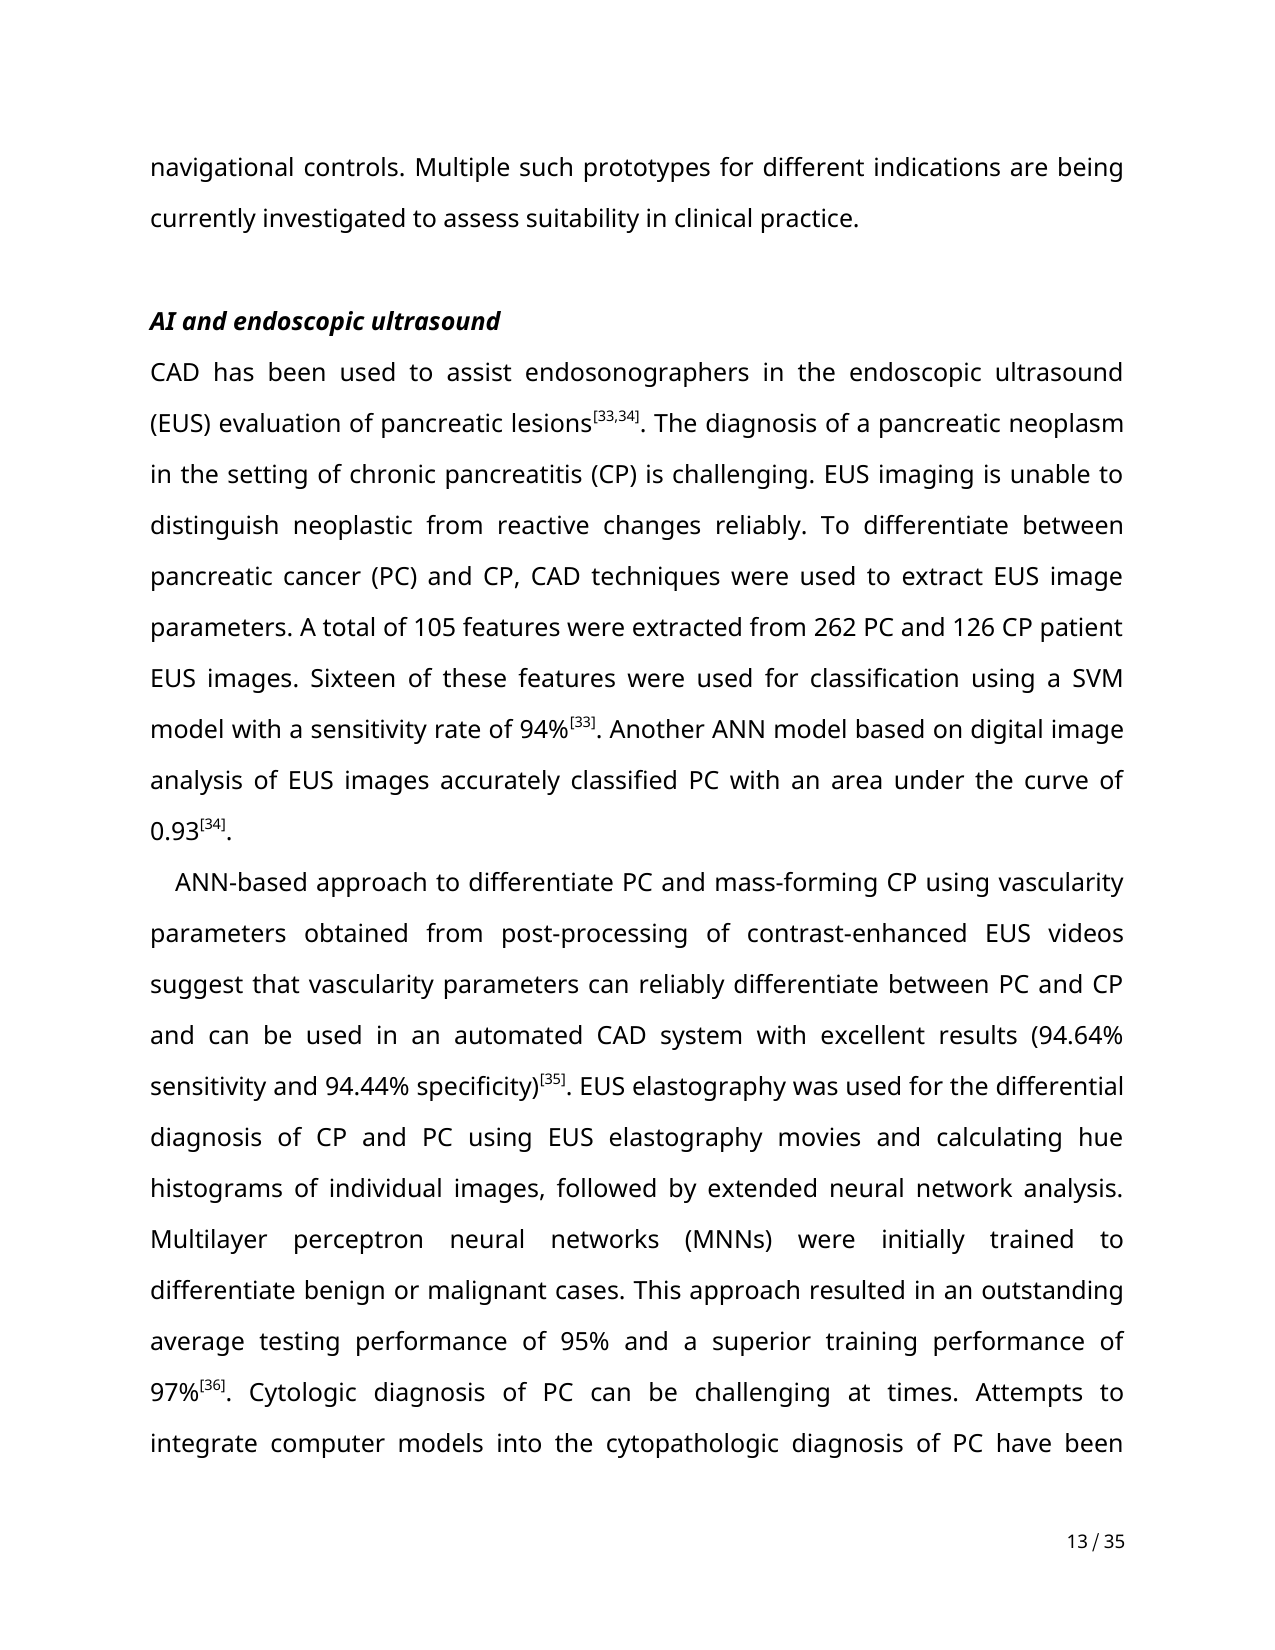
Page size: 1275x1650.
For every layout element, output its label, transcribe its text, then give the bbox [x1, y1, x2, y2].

text CAD has been used to assist endosonographers in the endoscopic ultrasound (EUS) evaluation of pancreatic lesions[33,34]. The diagnosis of a pancreatic neoplasm in the setting of chronic pancreatitis (CP) is challenging. EUS imaging is unable to distinguish neoplastic from reactive changes reliably. To differentiate between pancreatic cancer (PC) and CP, CAD techniques were used to extract EUS image parameters. A total of 105 features were extracted from 262 PC and 126 CP patient EUS images. Sixteen of these features were used for classification using a SVM model with a sensitivity rate of 94%[33]. Another ANN model based on digital image analysis of EUS images accurately classified PC with an area under the curve of 0.93[34]. [150, 354, 1125, 848]
text AI and endoscopic ultrasound [150, 303, 1125, 337]
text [150, 864, 1125, 1460]
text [150, 150, 1125, 235]
